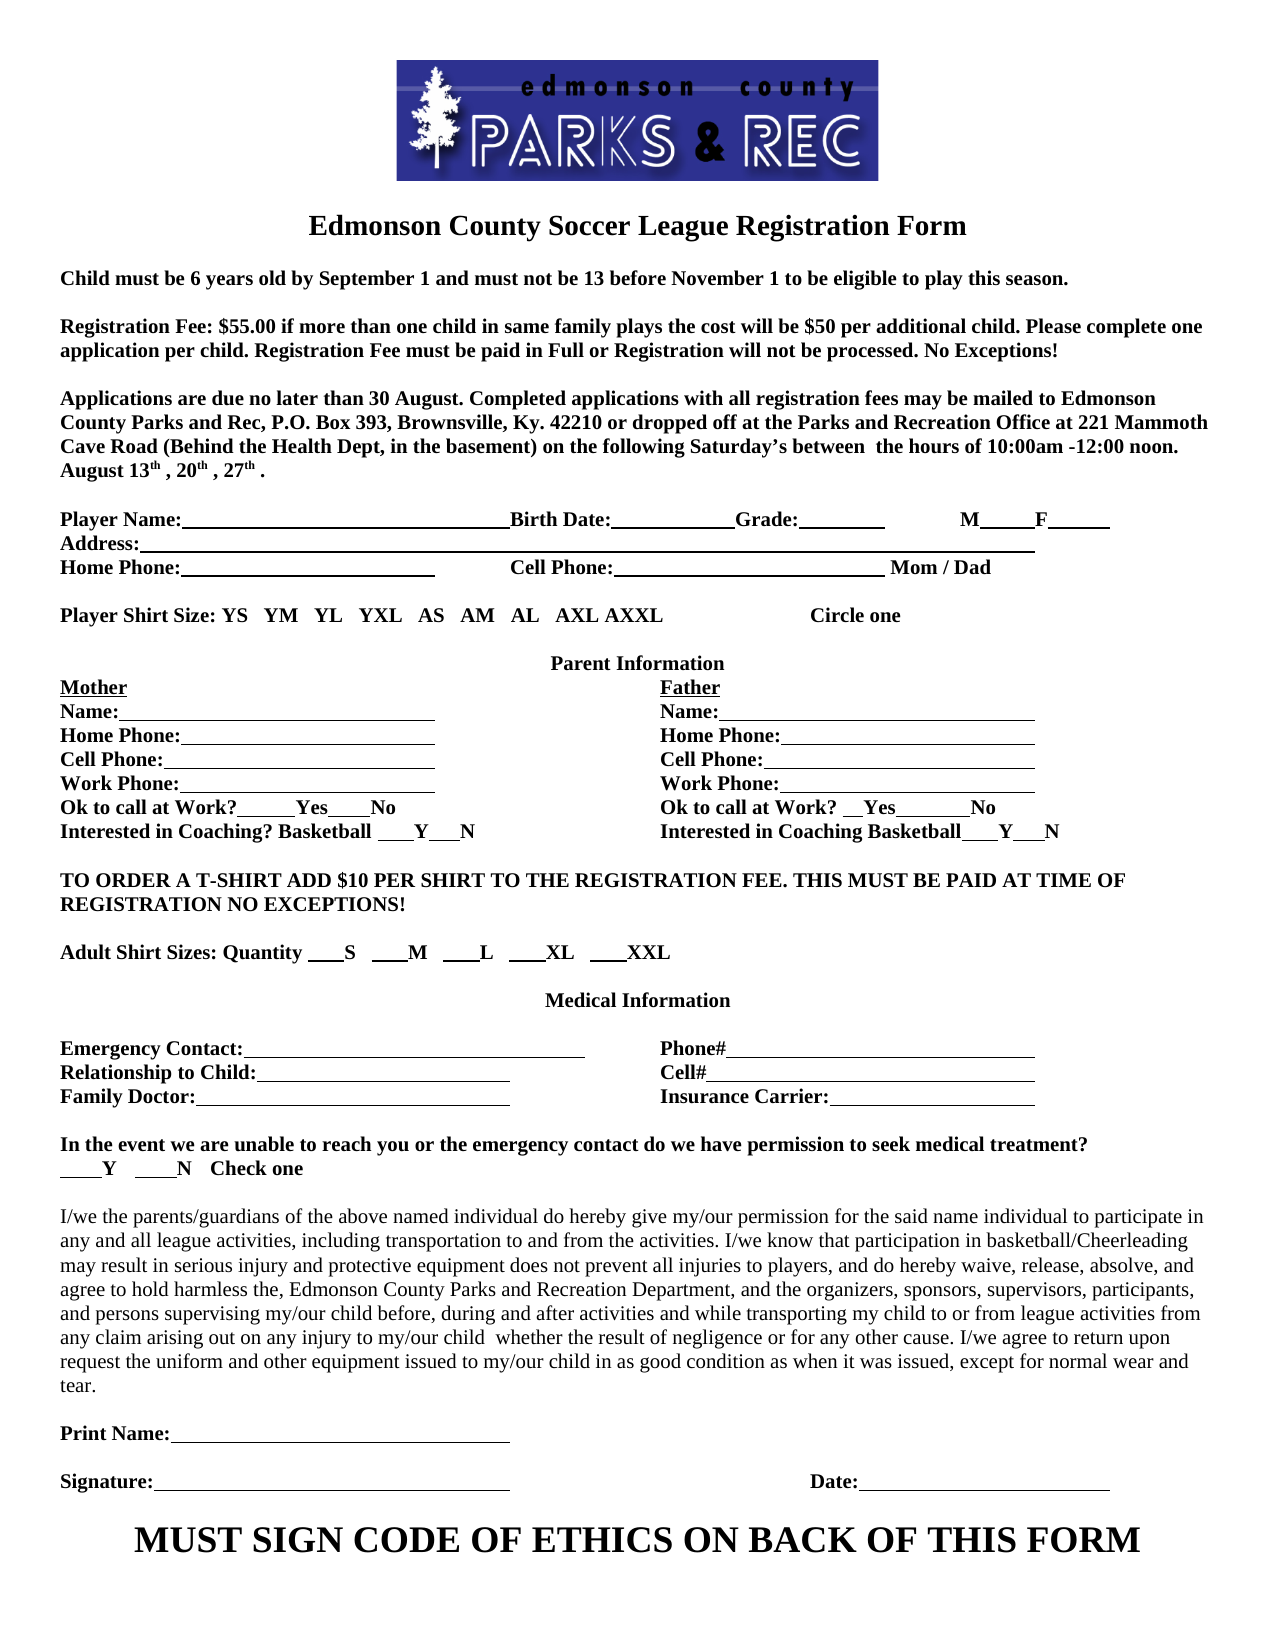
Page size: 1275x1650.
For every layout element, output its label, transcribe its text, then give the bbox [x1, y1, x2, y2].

text Parent Information [60, 651, 1215, 675]
text In the event we are unable to reach you or the emergency contact do we have permission to seek medical treatment? [60, 1132, 1215, 1156]
text Signature: Date: [60, 1469, 1215, 1493]
text Medical Information [60, 988, 1215, 1012]
text Work Phone: Work Phone: [60, 771, 1215, 795]
text Y N Check one [60, 1156, 1215, 1180]
text Registration Fee: $55.00 if more than one child in same family plays the cost will be $50 per additional child. Please complete one application per child. Registration Fee must be paid in Full or Registration will not be processed. No Exceptions! [60, 314, 1215, 362]
text Mother Father [60, 675, 1215, 699]
picture [396, 60, 879, 181]
text MUST SIGN CODE OF ETHICS ON BACK OF THIS FORM [60, 1517, 1215, 1560]
text Relationship to Child: Cell# [60, 1060, 1215, 1084]
text Cell Phone: Cell Phone: [60, 747, 1215, 771]
text Print Name: [60, 1421, 1215, 1445]
text Home Phone: Cell Phone: Mom / Dad [60, 555, 1215, 579]
text Address: [60, 531, 1215, 555]
text Child must be 6 years old by September 1 and must not be 13 before November 1 to be eligible to play this season. [60, 266, 1215, 290]
text Adult Shirt Sizes: Quantity S M L XL XXL [60, 940, 1215, 964]
text Player Name: Birth Date: Grade: M F [60, 507, 1215, 531]
text Applications are due no later than 30 August. Completed applications with all registration fees may be mailed to Edmonson County Parks and Rec, P.O. Box 393, Brownsville, Ky. 42210 or dropped off at the Parks and Recreation Office at 221 Mammoth Cave Road (Behind the Health Dept, in the basement) on the following Saturday’s between the hours of 10:00am -12:00 noon. August 13th , 20th , 27th . [60, 386, 1215, 482]
text Family Doctor: Insurance Carrier: [60, 1084, 1215, 1108]
text Player Shirt Size: YS YM YL YXL AS AM AL AXL AXXL Circle one [60, 603, 1215, 627]
text TO ORDER A T-SHIRT ADD $10 PER SHIRT TO THE REGISTRATION FEE. THIS MUST BE PAID AT TIME OF REGISTRATION NO EXCEPTIONS! [60, 867, 1215, 916]
text Edmonson County Soccer League Registration Form [60, 208, 1215, 242]
text Interested in Coaching? Basketball Y N Interested in Coaching Basketball Y N [60, 819, 1215, 843]
text Ok to call at Work? Yes No Ok to call at Work? Yes No [60, 795, 1215, 819]
text Home Phone: Home Phone: [60, 723, 1215, 747]
text Name: Name: [60, 699, 1215, 723]
text I/we the parents/guardians of the above named individual do hereby give my/our permission for the said name individual to participate in any and all league activities, including transportation to and from the activities. I/we know that participation in basketball/Cheerleading may result in serious injury and protective equipment does not prevent all injuries to players, and do hereby waive, release, absolve, and agree to hold harmless the, Edmonson County Parks and Recreation Department, and the organizers, sponsors, supervisors, participants, and persons supervising my/our child before, during and after activities and while transporting my child to or from league activities from any claim arising out on any injury to my/our child whether the result of negligence or for any other cause. I/we agree to return upon request the uniform and other equipment issued to my/our child in as good condition as when it was issued, except for normal wear and tear. [60, 1204, 1215, 1397]
text Emergency Contact: Phone# [60, 1036, 1215, 1060]
